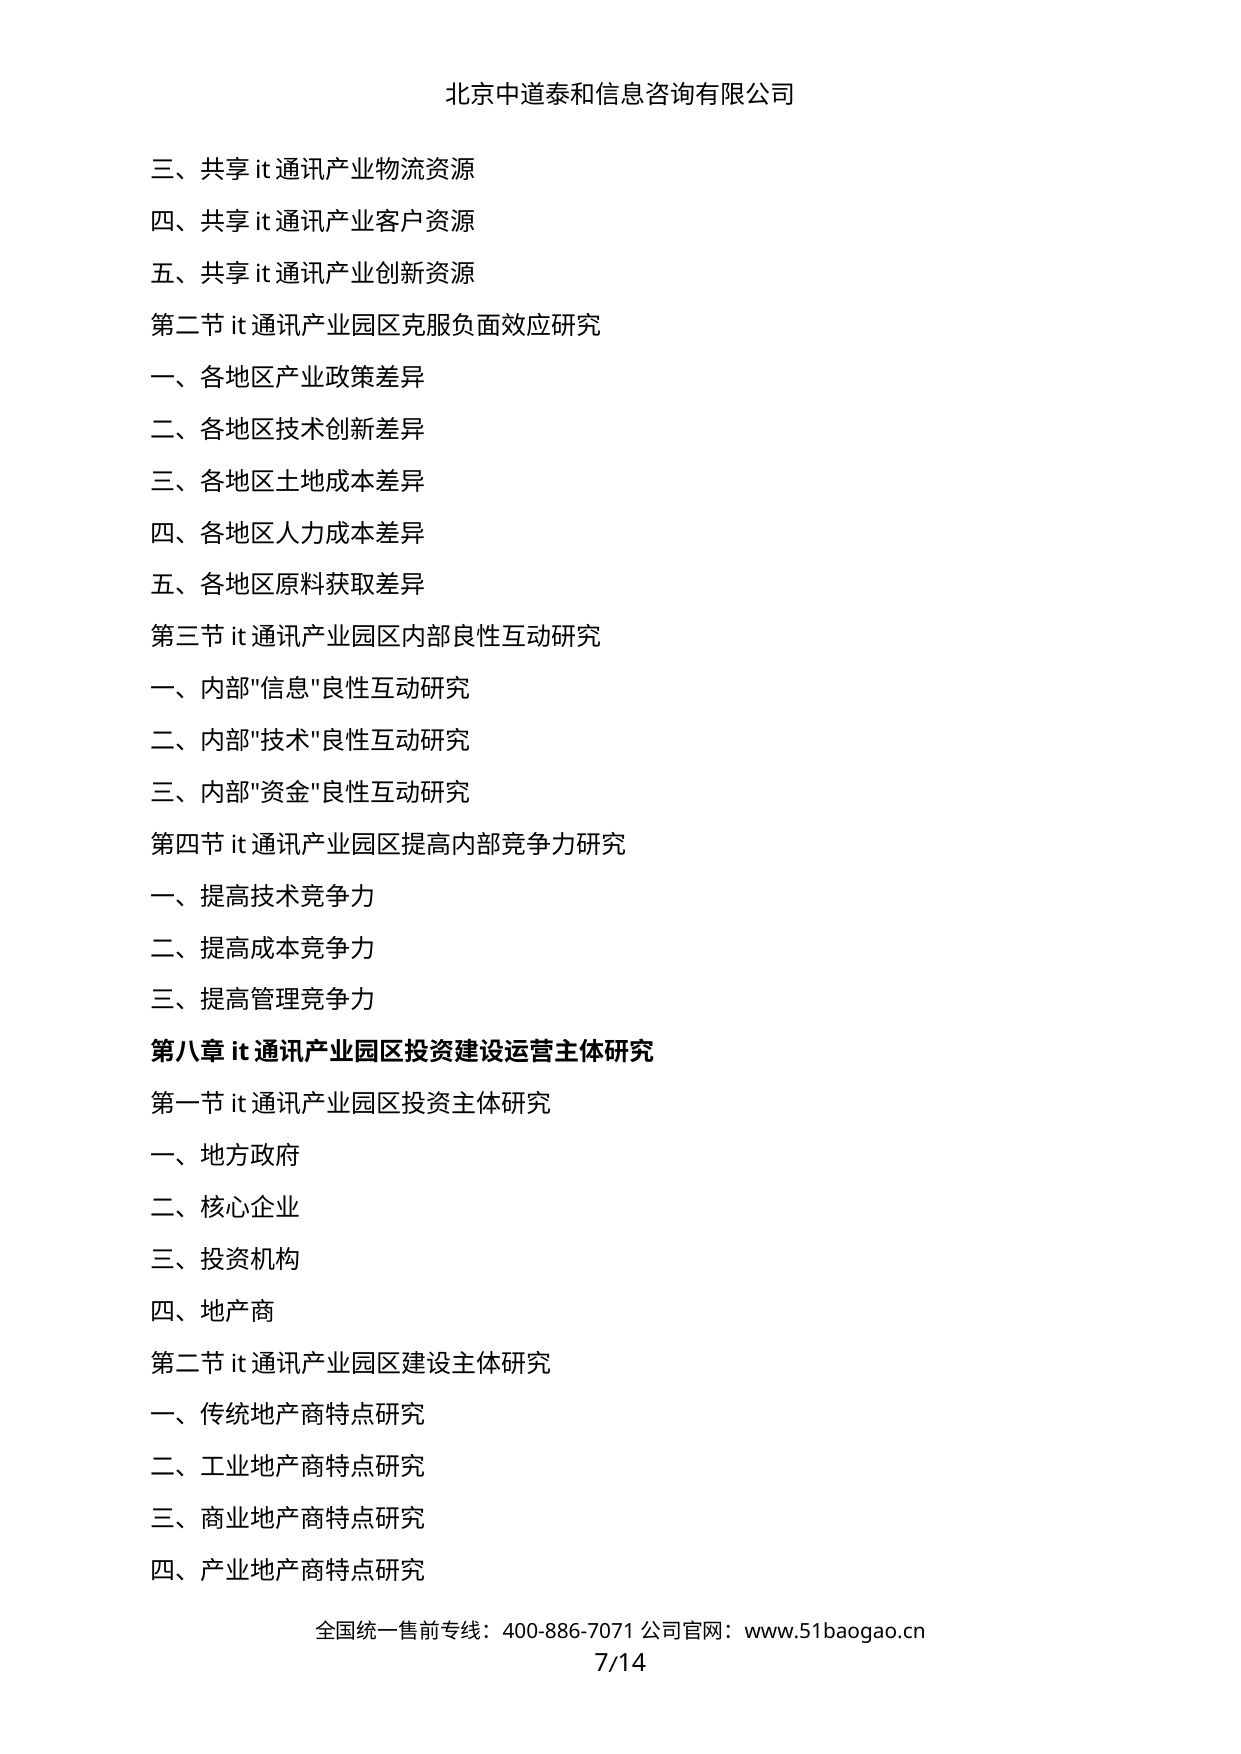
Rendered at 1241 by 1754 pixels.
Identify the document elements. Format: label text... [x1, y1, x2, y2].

text 第二节 it通讯产业园区克服负面效应研究 [150, 306, 1090, 342]
text 四、地产商 [150, 1291, 1090, 1327]
text 第二节 it通讯产业园区建设主体研究 [150, 1343, 1090, 1379]
text 四、共享it通讯产业客户资源 [150, 202, 1090, 238]
text 四、产业地产商特点研究 [150, 1551, 1090, 1587]
text 二、各地区技术创新差异 [150, 409, 1090, 446]
text 二、提高成本竞争力 [150, 928, 1090, 964]
text 第三节 it通讯产业园区内部良性互动研究 [150, 617, 1090, 653]
text 四、各地区人力成本差异 [150, 513, 1090, 549]
text 第八章 it通讯产业园区投资建设运营主体研究 [150, 1032, 1090, 1068]
text 第一节 it通讯产业园区投资主体研究 [150, 1084, 1090, 1120]
text 二、工业地产商特点研究 [150, 1447, 1090, 1483]
text 五、各地区原料获取差异 [150, 565, 1090, 601]
text 三、提高管理竞争力 [150, 980, 1090, 1016]
text 一、提高技术竞争力 [150, 876, 1090, 912]
text 三、投资机构 [150, 1239, 1090, 1276]
text 一、地方政府 [150, 1136, 1090, 1172]
text 三、内部"资金"良性互动研究 [150, 772, 1090, 809]
text 三、商业地产商特点研究 [150, 1499, 1090, 1535]
text 第四节 it通讯产业园区提高内部竞争力研究 [150, 824, 1090, 861]
text 二、内部"技术"良性互动研究 [150, 721, 1090, 757]
text 三、共享it通讯产业物流资源 [150, 150, 1090, 186]
text 二、核心企业 [150, 1187, 1090, 1224]
text 五、共享it通讯产业创新资源 [150, 254, 1090, 290]
text 一、内部"信息"良性互动研究 [150, 669, 1090, 705]
text 一、传统地产商特点研究 [150, 1395, 1090, 1431]
text 三、各地区土地成本差异 [150, 461, 1090, 497]
text 一、各地区产业政策差异 [150, 357, 1090, 394]
